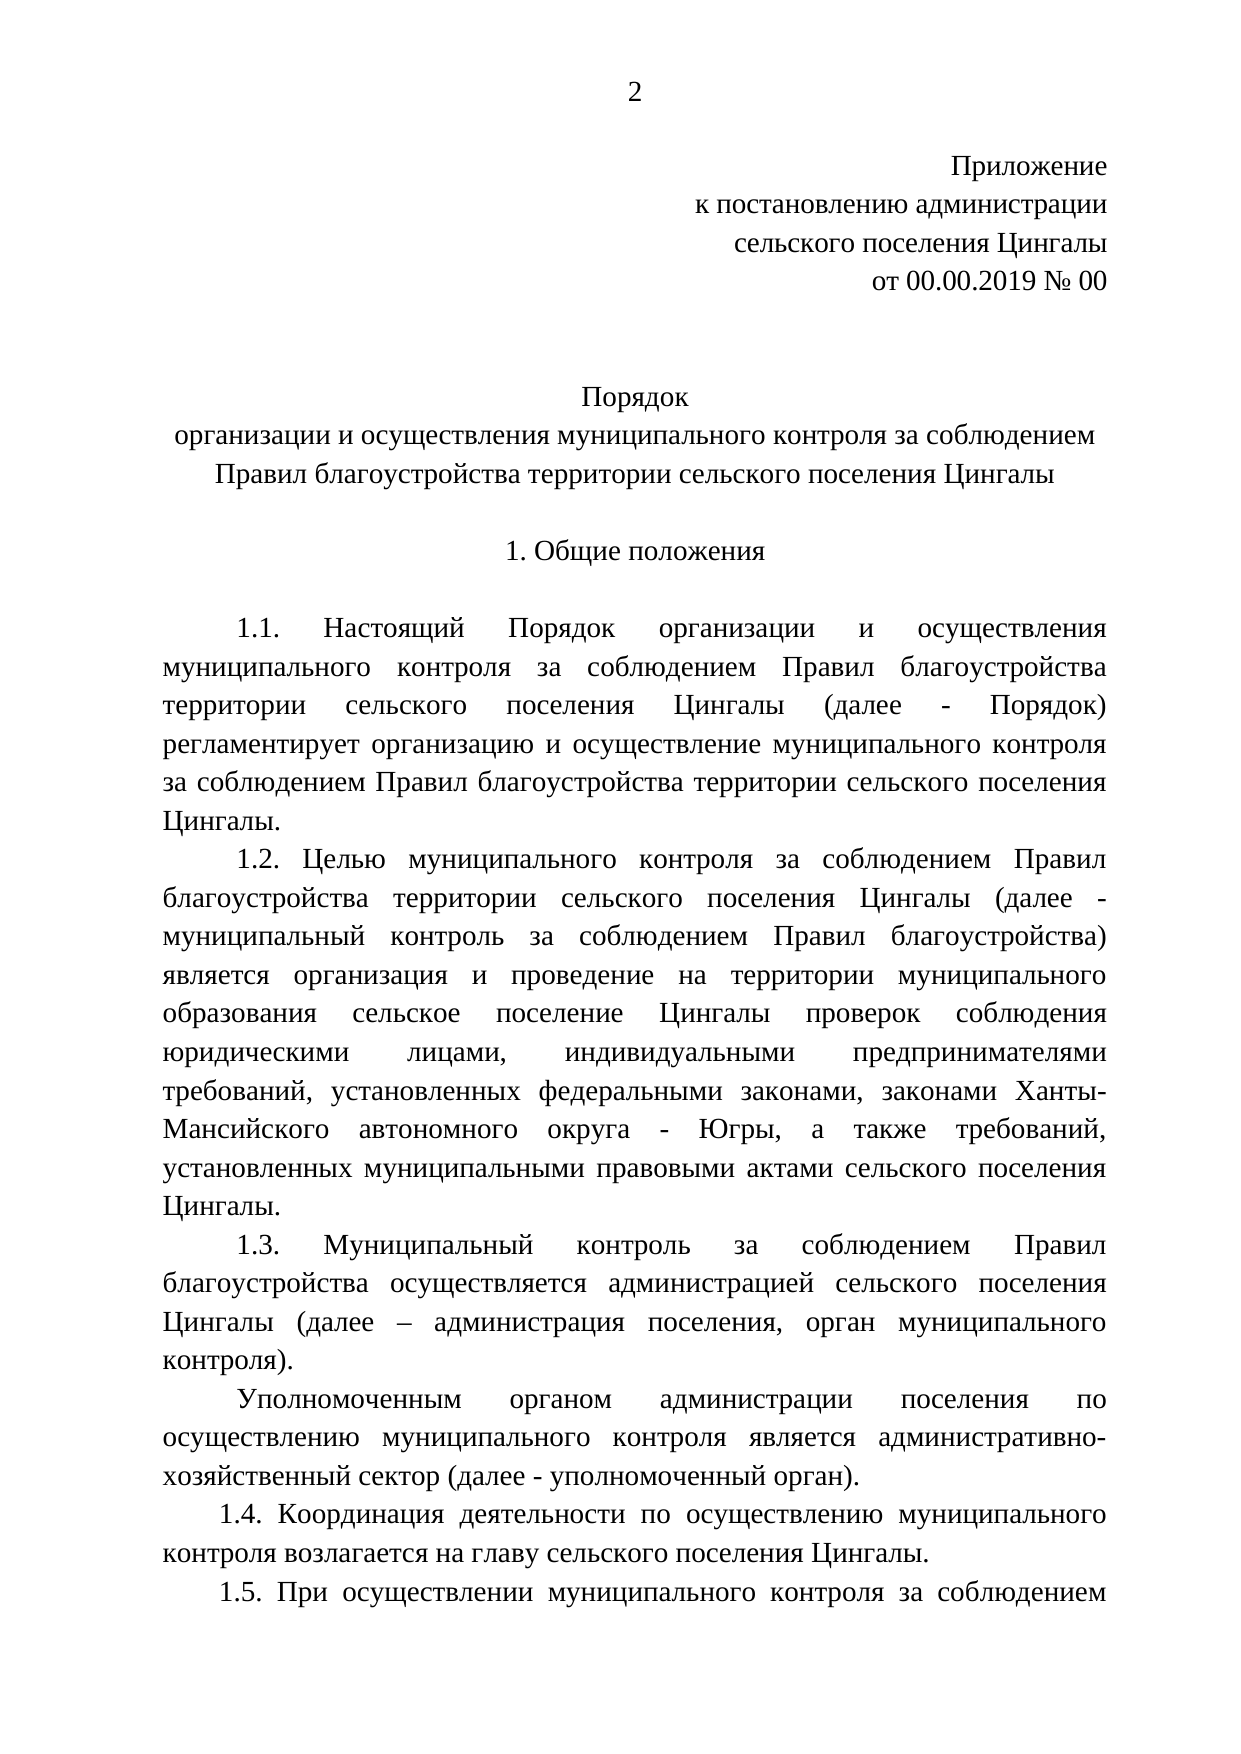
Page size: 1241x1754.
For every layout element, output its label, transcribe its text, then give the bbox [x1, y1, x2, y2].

text 1. Общие положения [162, 533, 1107, 567]
text к постановлению администрации [162, 186, 1107, 220]
text организации и осуществления муниципального контроля за соблюдением Правил благоустройства территории сельского поселения Цингалы [162, 417, 1107, 489]
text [162, 1574, 1107, 1607]
text от 00.00.2019 № 00 [162, 263, 1107, 297]
text 1.1. Настоящий Порядок организации и осуществления муниципального контроля за соблюдением Правил благоустройства территории сельского поселения Цингалы (далее - Порядок) регламентирует организацию и осуществление муниципального контроля за соблюдением Правил благоустройства территории сельского поселения Цингалы. [162, 610, 1107, 836]
text Уполномоченным органом администрации поселения по осуществлению муниципального контроля является административно-хозяйственный сектор (далее - уполномоченный орган). [162, 1381, 1107, 1492]
text 1.2. Целью муниципального контроля за соблюдением Правил благоустройства территории сельского поселения Цингалы (далее - муниципальный контроль за соблюдением Правил благоустройства) является организация и проведение на территории муниципального образования сельское поселение Цингалы проверок соблюдения юридическими лицами, индивидуальными предпринимателями требований, установленных федеральными законами, законами Ханты-Мансийского автономного округа - Югры, а также требований, установленных муниципальными правовыми актами сельского поселения Цингалы. [162, 841, 1107, 1222]
text сельского поселения Цингалы [162, 225, 1107, 258]
text 1.3. Муниципальный контроль за соблюдением Правил благоустройства осуществляется администрацией сельского поселения Цингалы (далее – администрация поселения, орган муниципального контроля). [162, 1227, 1107, 1376]
text 1.4. Координация деятельности по осуществлению муниципального контроля возлагается на главу сельского поселения Цингалы. [162, 1497, 1107, 1569]
text Порядок [162, 379, 1107, 412]
text Приложение [162, 148, 1107, 181]
